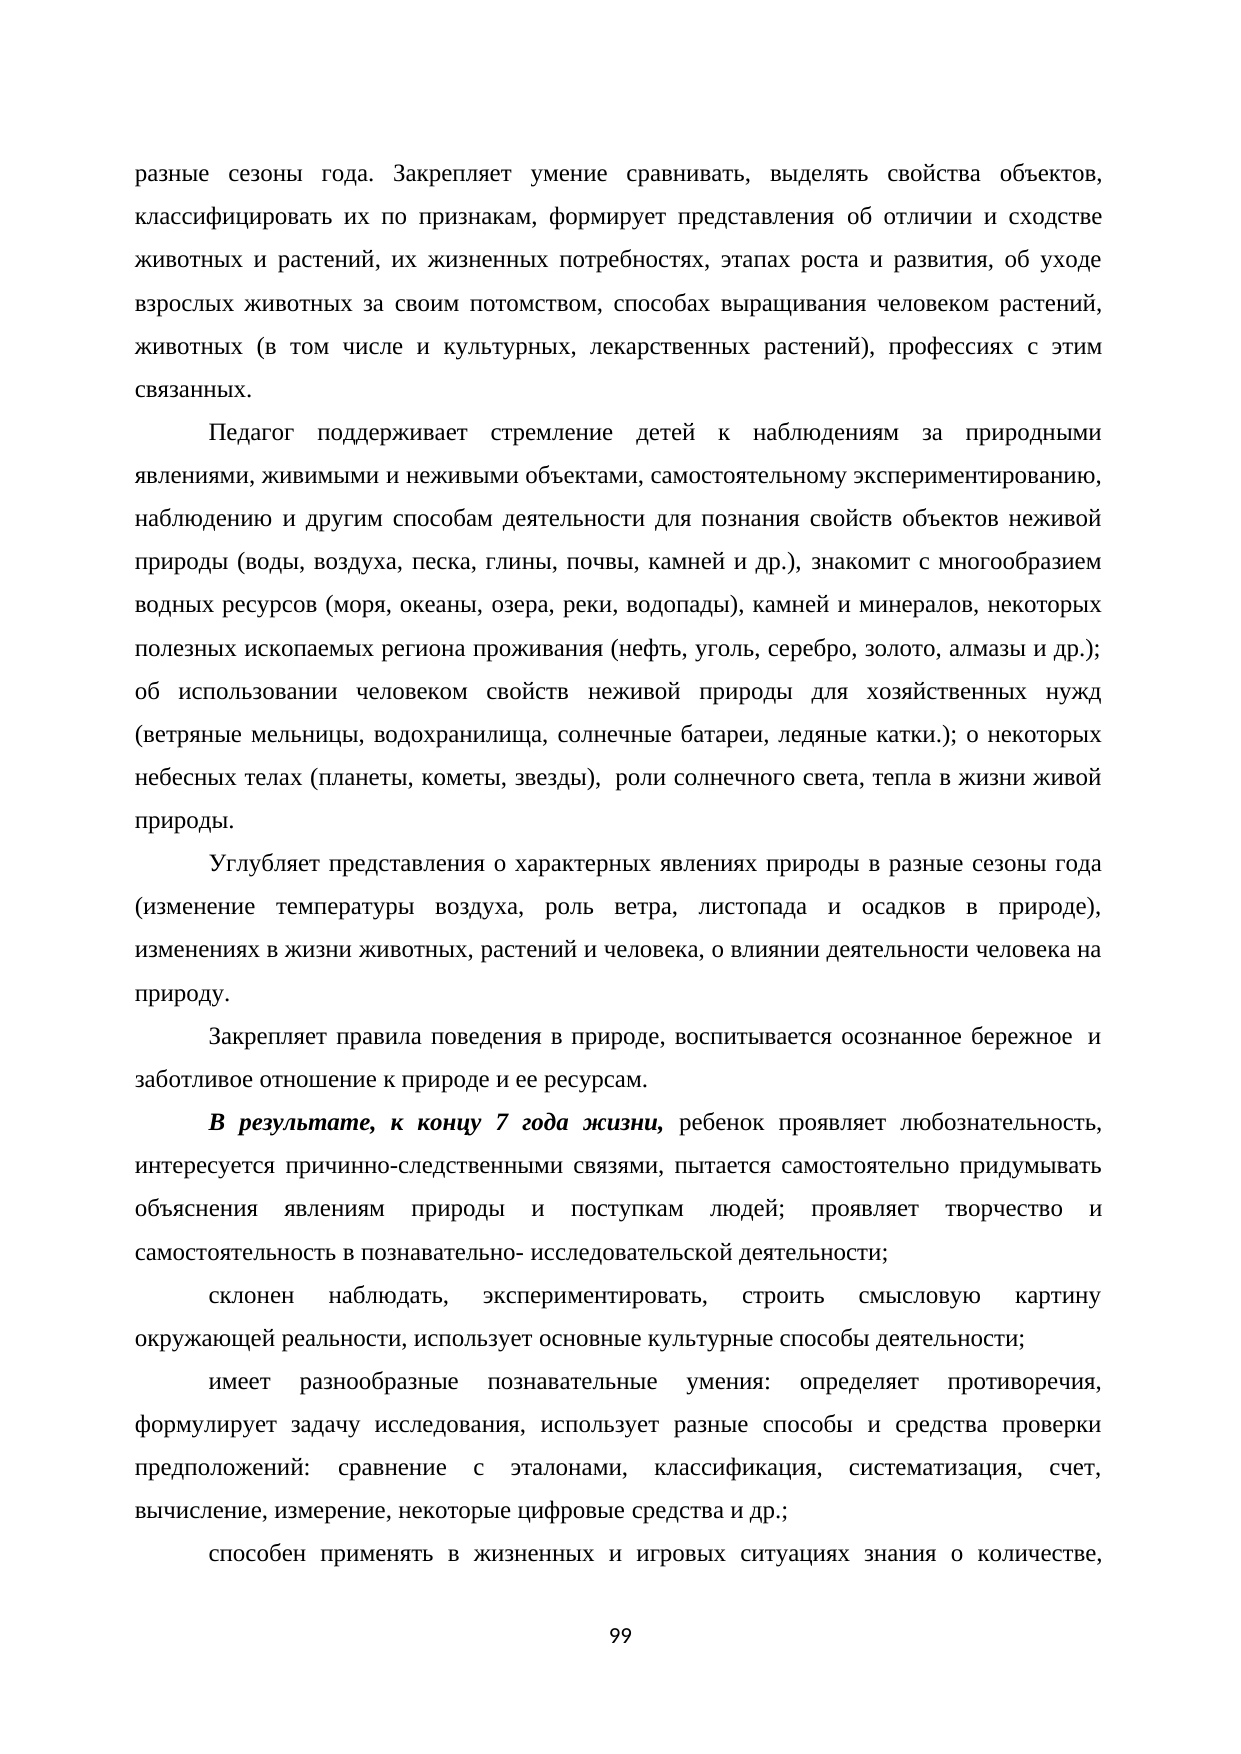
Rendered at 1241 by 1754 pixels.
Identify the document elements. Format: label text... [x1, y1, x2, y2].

text Закрепляет правила поведения в природе, воспитывается осознанное бережное и заботливое отношение к природе и ее ресурсам. [134, 1021, 1101, 1093]
text Педагог поддерживает стремление детей к наблюдениям за природными явлениями, живимыми и неживыми объектами, самостоятельному экспериментированию, наблюдению и другим способам деятельности для познания свойств объектов неживой природы (воды, воздуха, песка, глины, почвы, камней и др.), знакомит с многообразием водных ресурсов (моря, океаны, озера, реки, водопады), камней и минералов, некоторых полезных ископаемых региона проживания (нефть, уголь, серебро, золото, алмазы и др.); об использовании человеком свойств неживой природы для хозяйственных нужд (ветряные мельницы, водохранилища, солнечные батареи, ледяные катки.); о некоторых небесных телах (планеты, кометы, звезды), роли солнечного света, тепла в жизни живой природы. [134, 417, 1102, 834]
text В результате, к концу 7 года жизни, ребенок проявляет любознательность, интересуется причинно-следственными связями, пытается самостоятельно придумывать объяснения явлениям природы и поступкам людей; проявляет творчество и самостоятельность в познавательно- исследовательской деятельности; [134, 1107, 1103, 1265]
text разные сезоны года. Закрепляет умение сравнивать, выделять свойства объектов, классифицировать их по признакам, формирует представления об отличии и сходстве животных и растений, их жизненных потребностях, этапах роста и развития, об уходе взрослых животных за своим потомством, способах выращивания человеком растений, животных (в том числе и культурных, лекарственных растений), профессиях с этим связанных. [134, 158, 1102, 403]
text Углубляет представления о характерных явлениях природы в разные сезоны года (изменение температуры воздуха, роль ветра, листопада и осадков в природе), изменениях в жизни животных, растений и человека, о влиянии деятельности человека на природу. [134, 848, 1102, 1006]
text имеет разнообразные познавательные умения: определяет противоречия, формулирует задачу исследования, использует разные способы и средства проверки предположений: сравнение с эталонами, классификация, систематизация, счет, вычисление, измерение, некоторые цифровые средства и др.; [134, 1366, 1102, 1524]
text склонен наблюдать, экспериментировать, строить смысловую картину окружающей реальности, использует основные культурные способы деятельности; [134, 1280, 1101, 1352]
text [134, 1538, 1102, 1567]
